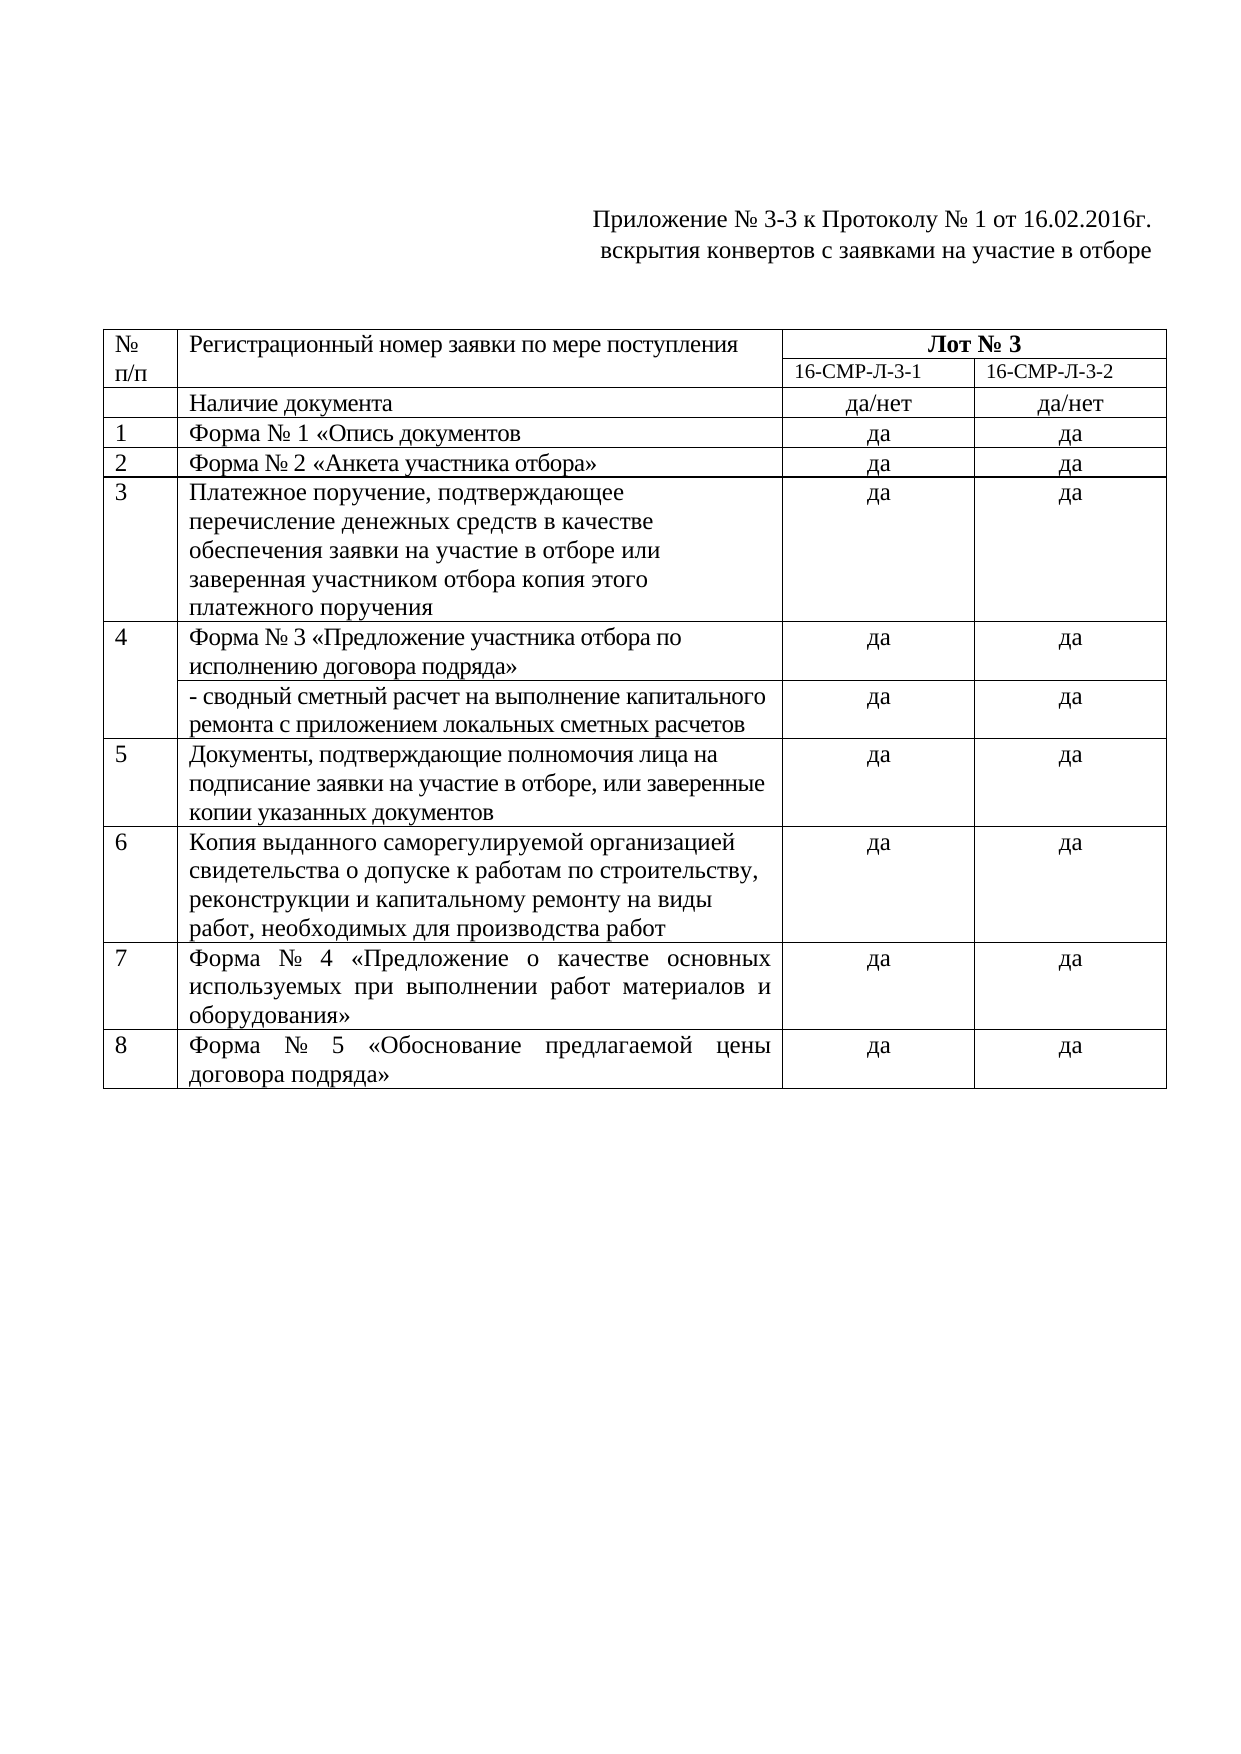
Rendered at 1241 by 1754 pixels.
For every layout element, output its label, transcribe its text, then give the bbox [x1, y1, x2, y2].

table_cell да [975, 478, 1166, 621]
table_cell да [783, 418, 974, 447]
table_cell да [783, 1030, 974, 1087]
table_cell 16-СМР-Л-3-2 [975, 359, 1166, 387]
table_cell 7 [104, 943, 177, 1029]
table_cell да [975, 622, 1166, 680]
table_cell Форма № 1 «Опись документов [178, 418, 782, 447]
text Приложение № 3-3 к Протоколу № 1 от 16.02.2016г. [177, 204, 1152, 233]
table_cell да [975, 448, 1166, 476]
table_cell [104, 388, 177, 417]
table_cell Форма № 3 «Предложение участника отбора по исполнению договора подряда» [178, 622, 782, 680]
table_cell 4 [104, 622, 177, 738]
table_header № п/п [104, 330, 177, 387]
table_cell 2 [104, 448, 177, 476]
table_cell да [783, 739, 974, 826]
text вскрытия конвертов с заявками на участие в отборе [177, 235, 1152, 264]
table_cell Копия выданного саморегулируемой организацией свидетельства о допуске к работам по строительству, реконструкции и капитальному ремонту на виды работ, необходимых для производства работ [178, 827, 782, 942]
table_cell да [783, 478, 974, 621]
table_cell да [975, 418, 1166, 447]
table_cell Платежное поручение, подтверждающее перечисление денежных средств в качестве обеспечения заявки на участие в отборе или заверенная участником отбора копия этого платежного поручения [178, 478, 782, 621]
table_cell да [975, 681, 1166, 738]
table_header Регистрационный номер заявки по мере поступления [178, 330, 782, 387]
table_cell да [975, 1030, 1166, 1087]
table_header Лот № 3 [783, 330, 1166, 358]
table_cell да [783, 448, 974, 476]
table_cell 6 [104, 827, 177, 942]
table_cell да [783, 681, 974, 738]
table_cell Форма № 5 «Обоснование предлагаемой цены договора подряда» [178, 1030, 782, 1087]
table_cell 3 [104, 478, 177, 621]
table_cell 1 [104, 418, 177, 447]
table_cell да [975, 827, 1166, 942]
table_cell да/нет [975, 388, 1166, 417]
table_cell да [783, 827, 974, 942]
table_cell да [783, 622, 974, 680]
table_cell да/нет [783, 388, 974, 417]
table_cell да [975, 739, 1166, 826]
table_cell да [783, 943, 974, 1029]
table_cell Форма № 4 «Предложение о качестве основных используемых при выполнении работ материалов и оборудования» [178, 943, 782, 1029]
table_cell 8 [104, 1030, 177, 1087]
table_cell да [975, 943, 1166, 1029]
table_cell 16-СМР-Л-3-1 [783, 359, 974, 387]
table_cell Документы, подтверждающие полномочия лица на подписание заявки на участие в отборе, или заверенные копии указанных документов [178, 739, 782, 826]
table_cell Наличие документа [178, 388, 782, 417]
table_cell Форма № 2 «Анкета участника отбора» [178, 448, 782, 476]
table_cell - сводный сметный расчет на выполнение капитального ремонта с приложением локальных сметных расчетов [178, 681, 782, 738]
table_cell 5 [104, 739, 177, 826]
